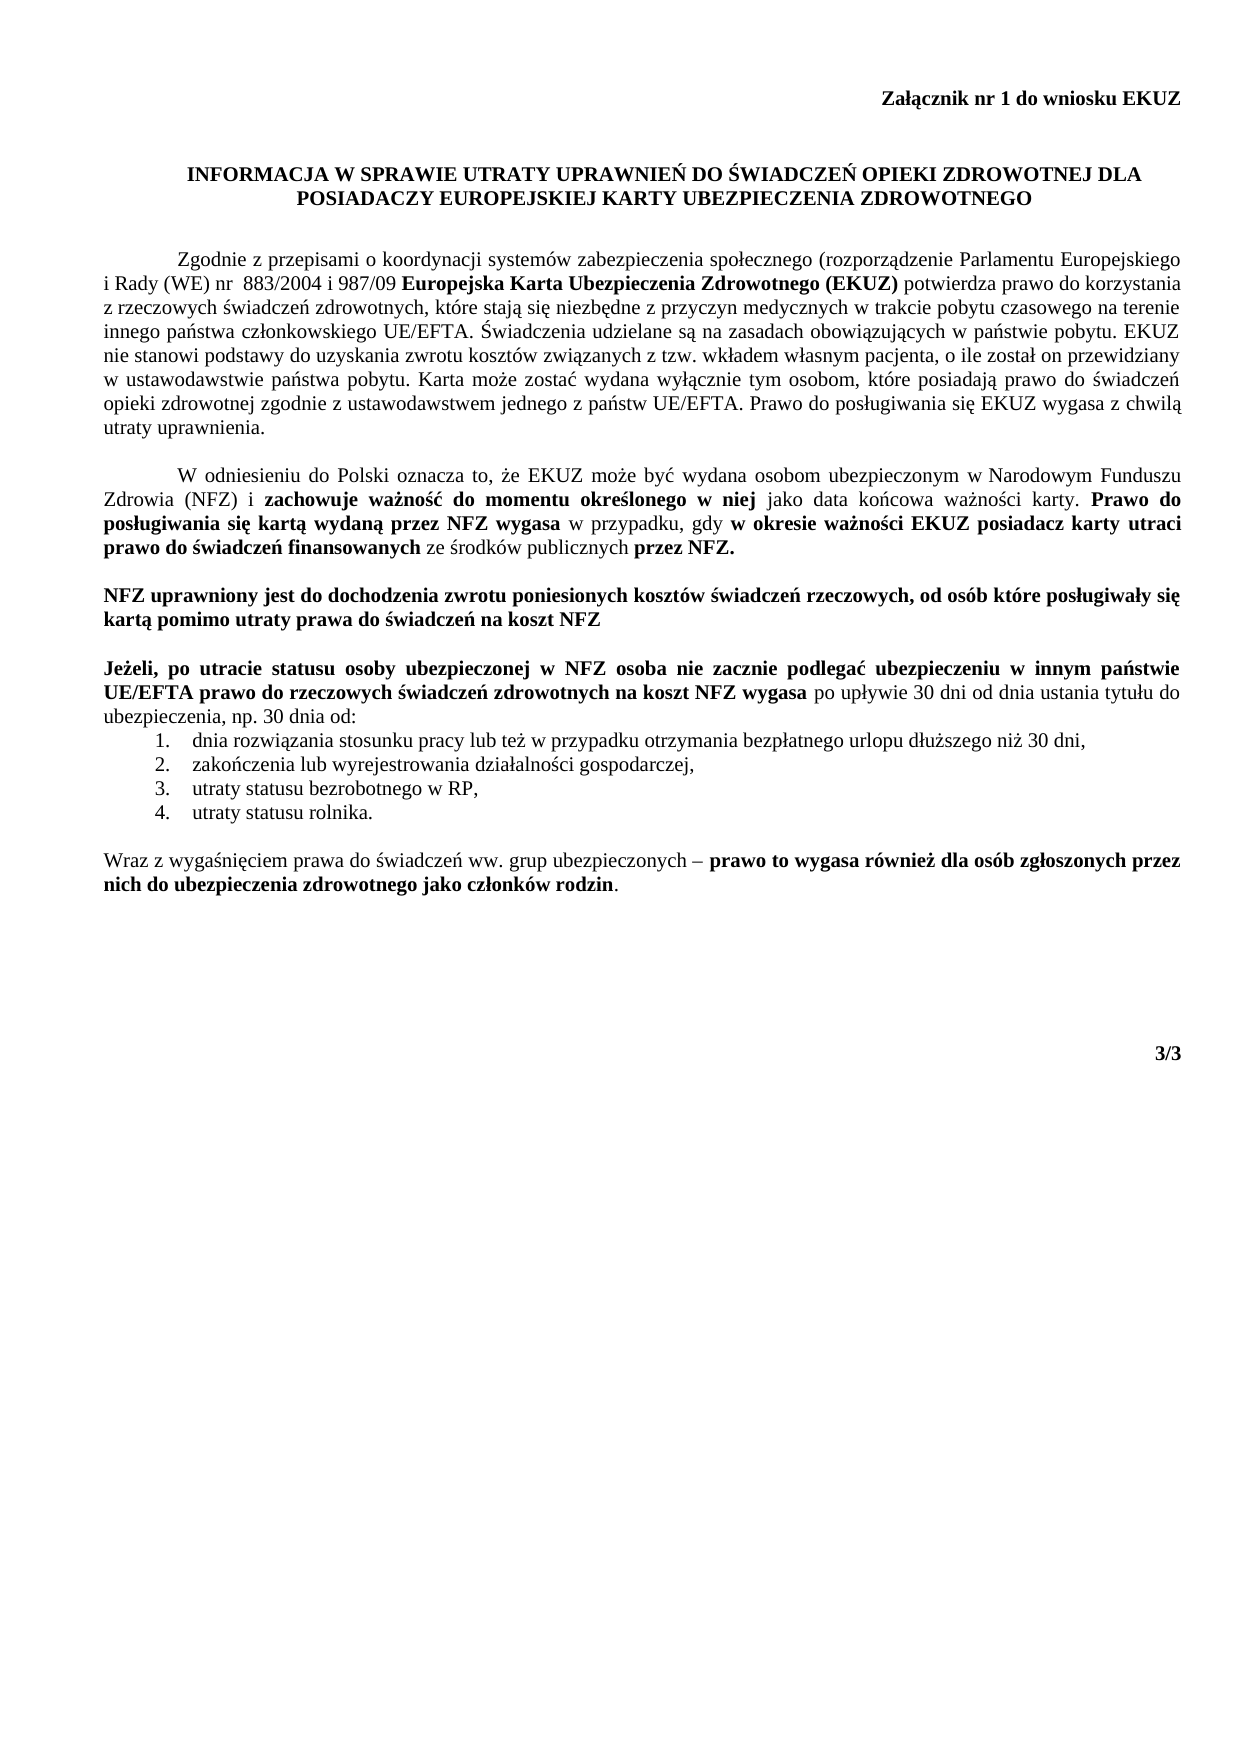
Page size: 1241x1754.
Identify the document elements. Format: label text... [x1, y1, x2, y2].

text Zgodnie z przepisami o koordynacji systemów zabezpieczenia społecznego (rozporządzenie Parlamentu Europejskiego i Rady (WE) nr 883/2004 i 987/09 Europejska Karta Ubezpieczenia Zdrowotnego (EKUZ) potwierdza prawo do korzystania z rzeczowych świadczeń zdrowotnych, które stają się niezbędne z przyczyn medycznych w trakcie pobytu czasowego na terenie innego państwa członkowskiego UE/EFTA. Świadczenia udzielane są na zasadach obowiązujących w państwie pobytu. EKUZ nie stanowi podstawy do uzyskania zwrotu kosztów związanych z tzw. wkładem własnym pacjenta, o ile został on przewidziany w ustawodawstwie państwa pobytu. Karta może zostać wydana wyłącznie tym osobom, które posiadają prawo do świadczeń opieki zdrowotnej zgodnie z ustawodawstwem jednego z państw UE/EFTA. Prawo do posługiwania się EKUZ wygasa z chwilą utraty uprawnienia. [103, 246, 1181, 439]
text 3/3 [103, 1041, 1181, 1064]
text INFORMACJA W SPRAWIE UTRATY UPRAWNIEŃ DO ŚWIADCZEŃ OPIEKI ZDROWOTNEJ DLA POSIADACZY EUROPEJSKIEJ KARTY UBEZPIECZENIA ZDROWOTNEGO [148, 162, 1181, 210]
text Załącznik nr 1 do wniosku EKUZ [148, 86, 1181, 110]
text Jeżeli, po utracie statusu osoby ubezpieczonej w NFZ osoba nie zacznie podlegać ubezpieczeniu w innym państwie UE/EFTA prawo do rzeczowych świadczeń zdrowotnych na koszt NFZ wygasa po upływie 30 dni od dnia ustania tytułu do ubezpieczenia, np. 30 dnia od: [103, 656, 1181, 728]
list zakończenia lub wyrejestrowania działalności gospodarczej, [154, 752, 1181, 776]
list utraty statusu bezrobotnego w RP, [154, 776, 1181, 800]
text NFZ uprawniony jest do dochodzenia zwrotu poniesionych kosztów świadczeń rzeczowych, od osób które posługiwały się kartą pomimo utraty prawa do świadczeń na koszt NFZ [103, 583, 1181, 631]
text W odniesieniu do Polski oznacza to, że EKUZ może być wydana osobom ubezpieczonym w Narodowym Funduszu Zdrowia (NFZ) i zachowuje ważność do momentu określonego w niej jako data końcowa ważności karty. Prawo do posługiwania się kartą wydaną przez NFZ wygasa w przypadku, gdy w okresie ważności EKUZ posiadacz karty utraci prawo do świadczeń finansowanych ze środków publicznych przez NFZ. [103, 463, 1181, 559]
list utraty statusu rolnika. [154, 800, 1181, 824]
list dnia rozwiązania stosunku pracy lub też w przypadku otrzymania bezpłatnego urlopu dłuższego niż 30 dni, [154, 728, 1181, 752]
text Wraz z wygaśnięciem prawa do świadczeń ww. grup ubezpieczonych – prawo to wygasa również dla osób zgłoszonych przez nich do ubezpieczenia zdrowotnego jako członków rodzin. [103, 848, 1181, 896]
